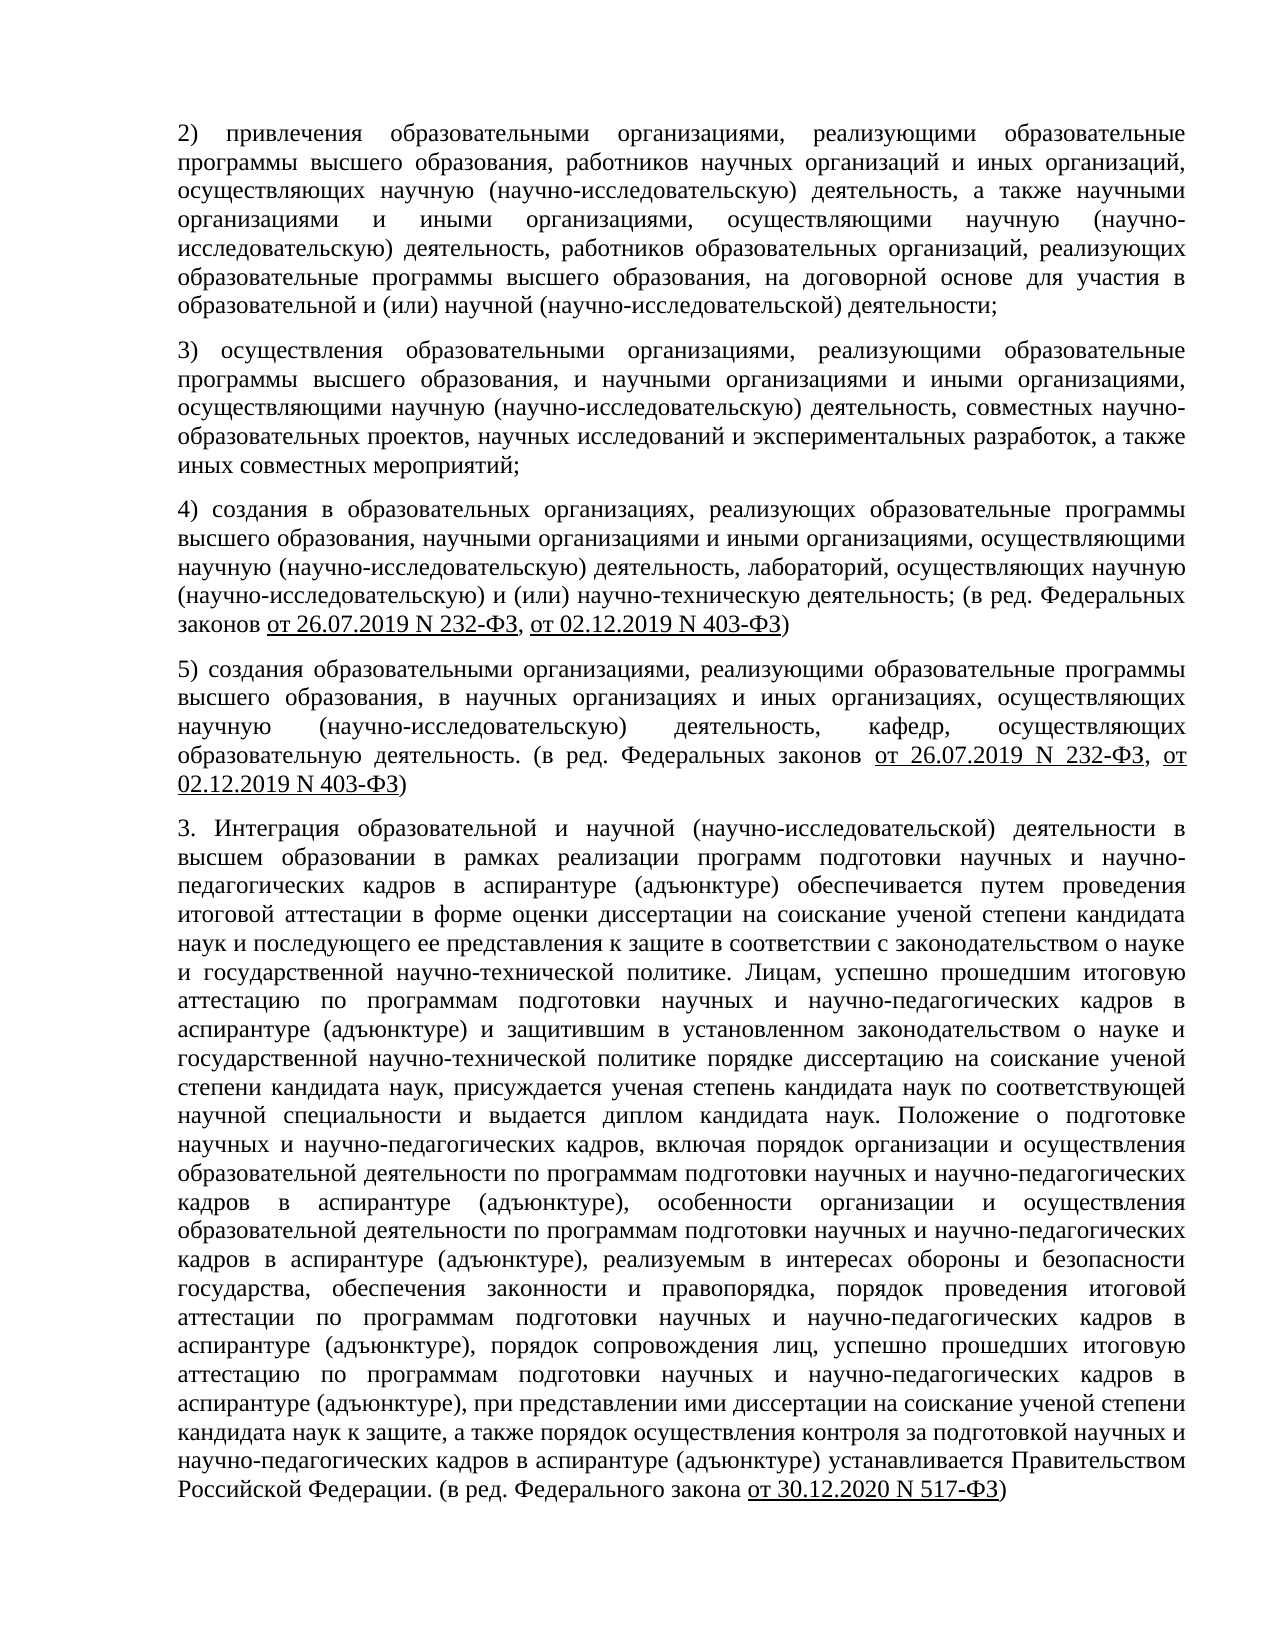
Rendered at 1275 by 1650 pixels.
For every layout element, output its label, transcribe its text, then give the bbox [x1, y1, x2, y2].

text 3) осуществления образовательными организациями, реализующими образовательные программы высшего образования, и научными организациями и иными организациями, осуществляющими научную (научно-исследовательскую) деятельность, совместных научно-образовательных проектов, научных исследований и экспериментальных разработок, а также иных совместных мероприятий; [177, 335, 1186, 479]
text 3. Интеграция образовательной и научной (научно-исследовательской) деятельности в высшем образовании в рамках реализации программ подготовки научных и научно-педагогических кадров в аспирантуре (адъюнктуре) обеспечивается путем проведения итоговой аттестации в форме оценки диссертации на соискание ученой степени кандидата наук и последующего ее представления к защите в соответствии с законодательством о науке и государственной научно-технической политике. Лицам, успешно прошедшим итоговую аттестацию по программам подготовки научных и научно-педагогических кадров в аспирантуре (адъюнктуре) и защитившим в установленном законодательством о науке и государственной научно-технической политике порядке диссертацию на соискание ученой степени кандидата наук, присуждается ученая степень кандидата наук по соответствующей научной специальности и выдается диплом кандидата наук. Положение о подготовке научных и научно-педагогических кадров, включая порядок организации и осуществления образовательной деятельности по программам подготовки научных и научно-педагогических кадров в аспирантуре (адъюнктуре), особенности организации и осуществления образовательной деятельности по программам подготовки научных и научно-педагогических кадров в аспирантуре (адъюнктуре), реализуемым в интересах обороны и безопасности государства, обеспечения законности и правопорядка, порядок проведения итоговой аттестации по программам подготовки научных и научно-педагогических кадров в аспирантуре (адъюнктуре), порядок сопровождения лиц, успешно прошедших итоговую аттестацию по программам подготовки научных и научно-педагогических кадров в аспирантуре (адъюнктуре), при представлении ими диссертации на соискание ученой степени кандидата наук к защите, а также порядок осуществления контроля за подготовкой научных и научно-педагогических кадров в аспирантуре (адъюнктуре) устанавливается Правительством Российской Федерации. (в ред. Федерального закона от 30.12.2020 N 517-ФЗ) [177, 813, 1186, 1503]
text 5) создания образовательными организациями, реализующими образовательные программы высшего образования, в научных организациях и иных организациях, осуществляющих научную (научно-исследовательскую) деятельность, кафедр, осуществляющих образовательную деятельность. (в ред. Федеральных законов от 26.07.2019 N 232-ФЗ, от 02.12.2019 N 403-ФЗ) [177, 654, 1186, 797]
text 4) создания в образовательных организациях, реализующих образовательные программы высшего образования, научными организациями и иными организациями, осуществляющими научную (научно-исследовательскую) деятельность, лабораторий, осуществляющих научную (научно-исследовательскую) и (или) научно-техническую деятельность; (в ред. Федеральных законов от 26.07.2019 N 232-ФЗ, от 02.12.2019 N 403-ФЗ) [177, 494, 1186, 638]
text 2) привлечения образовательными организациями, реализующими образовательные программы высшего образования, работников научных организаций и иных организаций, осуществляющих научную (научно-исследовательскую) деятельность, а также научными организациями и иными организациями, осуществляющими научную (научно-исследовательскую) деятельность, работников образовательных организаций, реализующих образовательные программы высшего образования, на договорной основе для участия в образовательной и (или) научной (научно-исследовательской) деятельности; [177, 118, 1186, 319]
